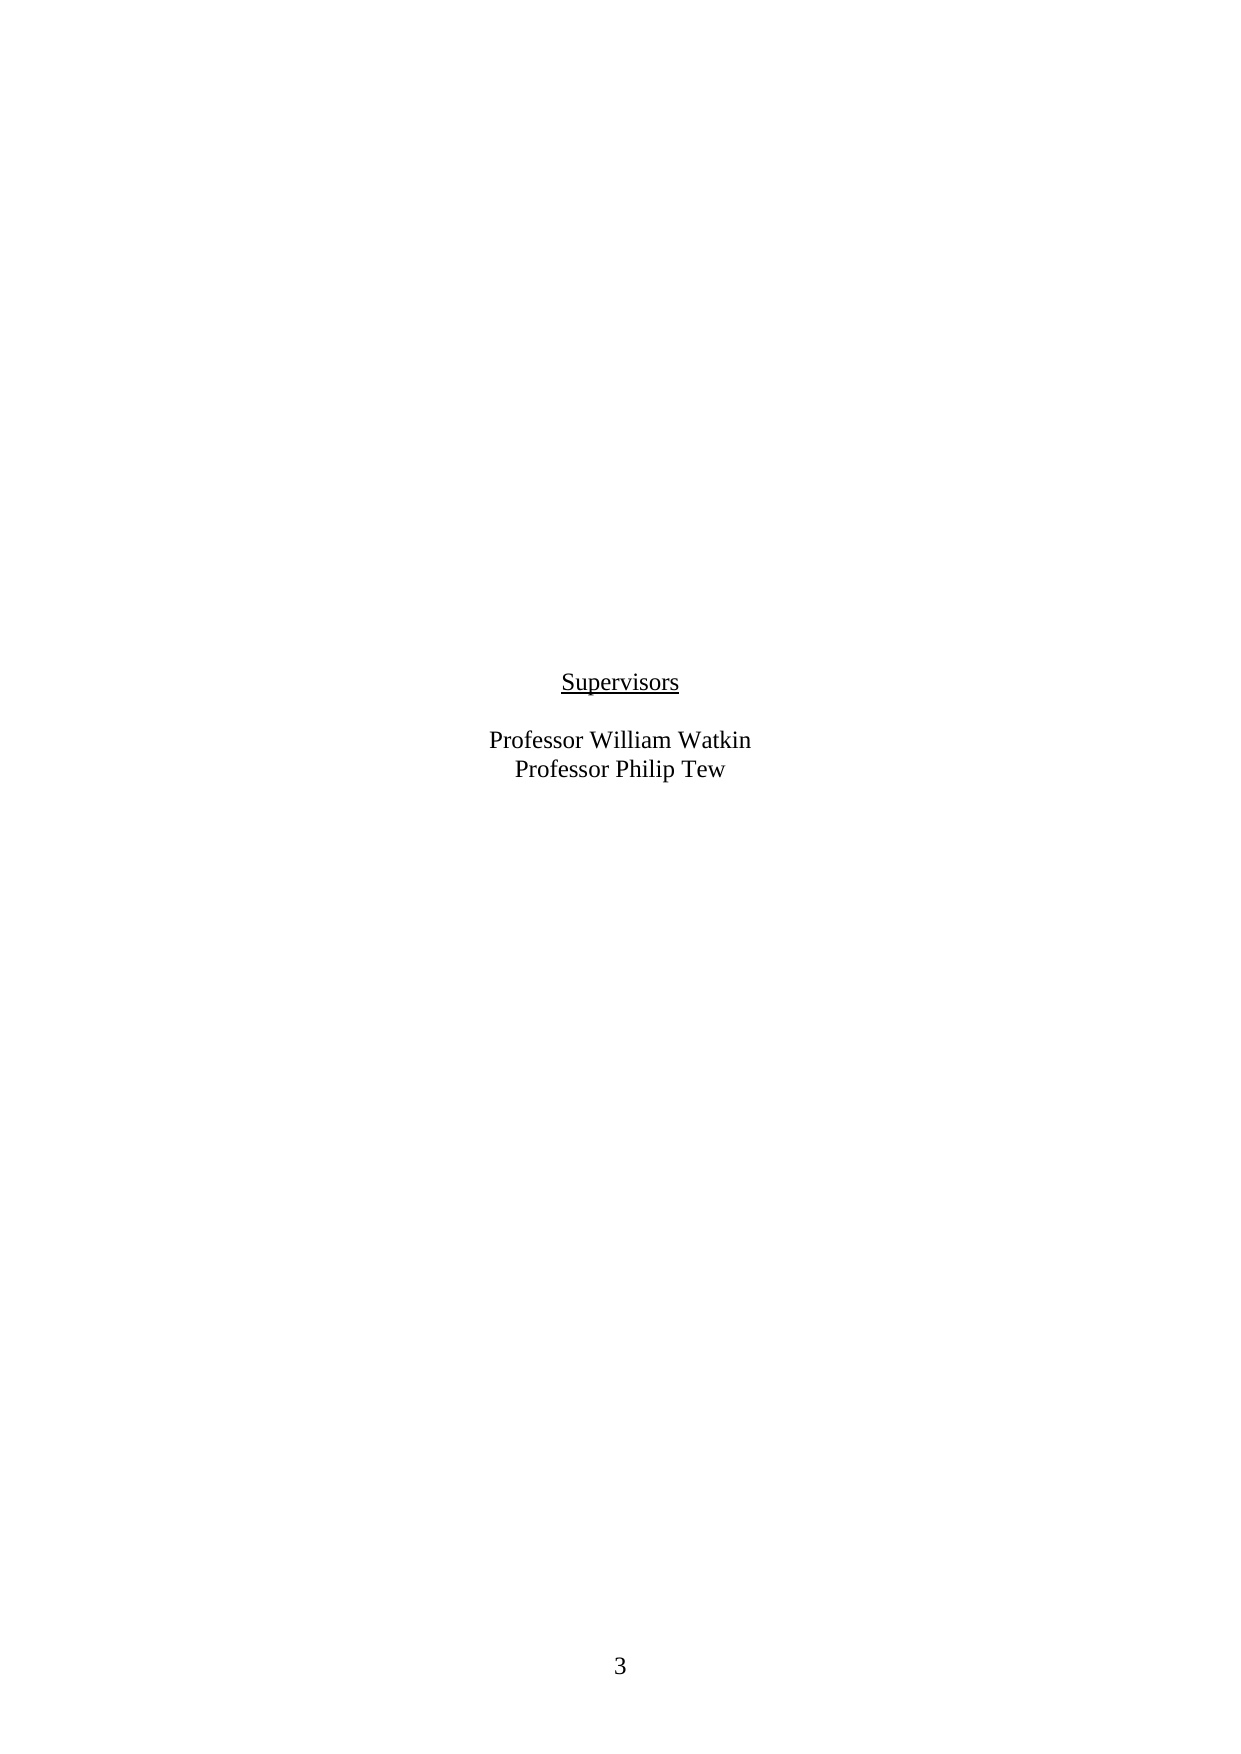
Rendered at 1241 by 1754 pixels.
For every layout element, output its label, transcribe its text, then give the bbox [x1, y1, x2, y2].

text Professor William Watkin [187, 725, 1053, 754]
text Supervisors [187, 667, 1053, 696]
text Professor Philip Tew [187, 754, 1053, 782]
